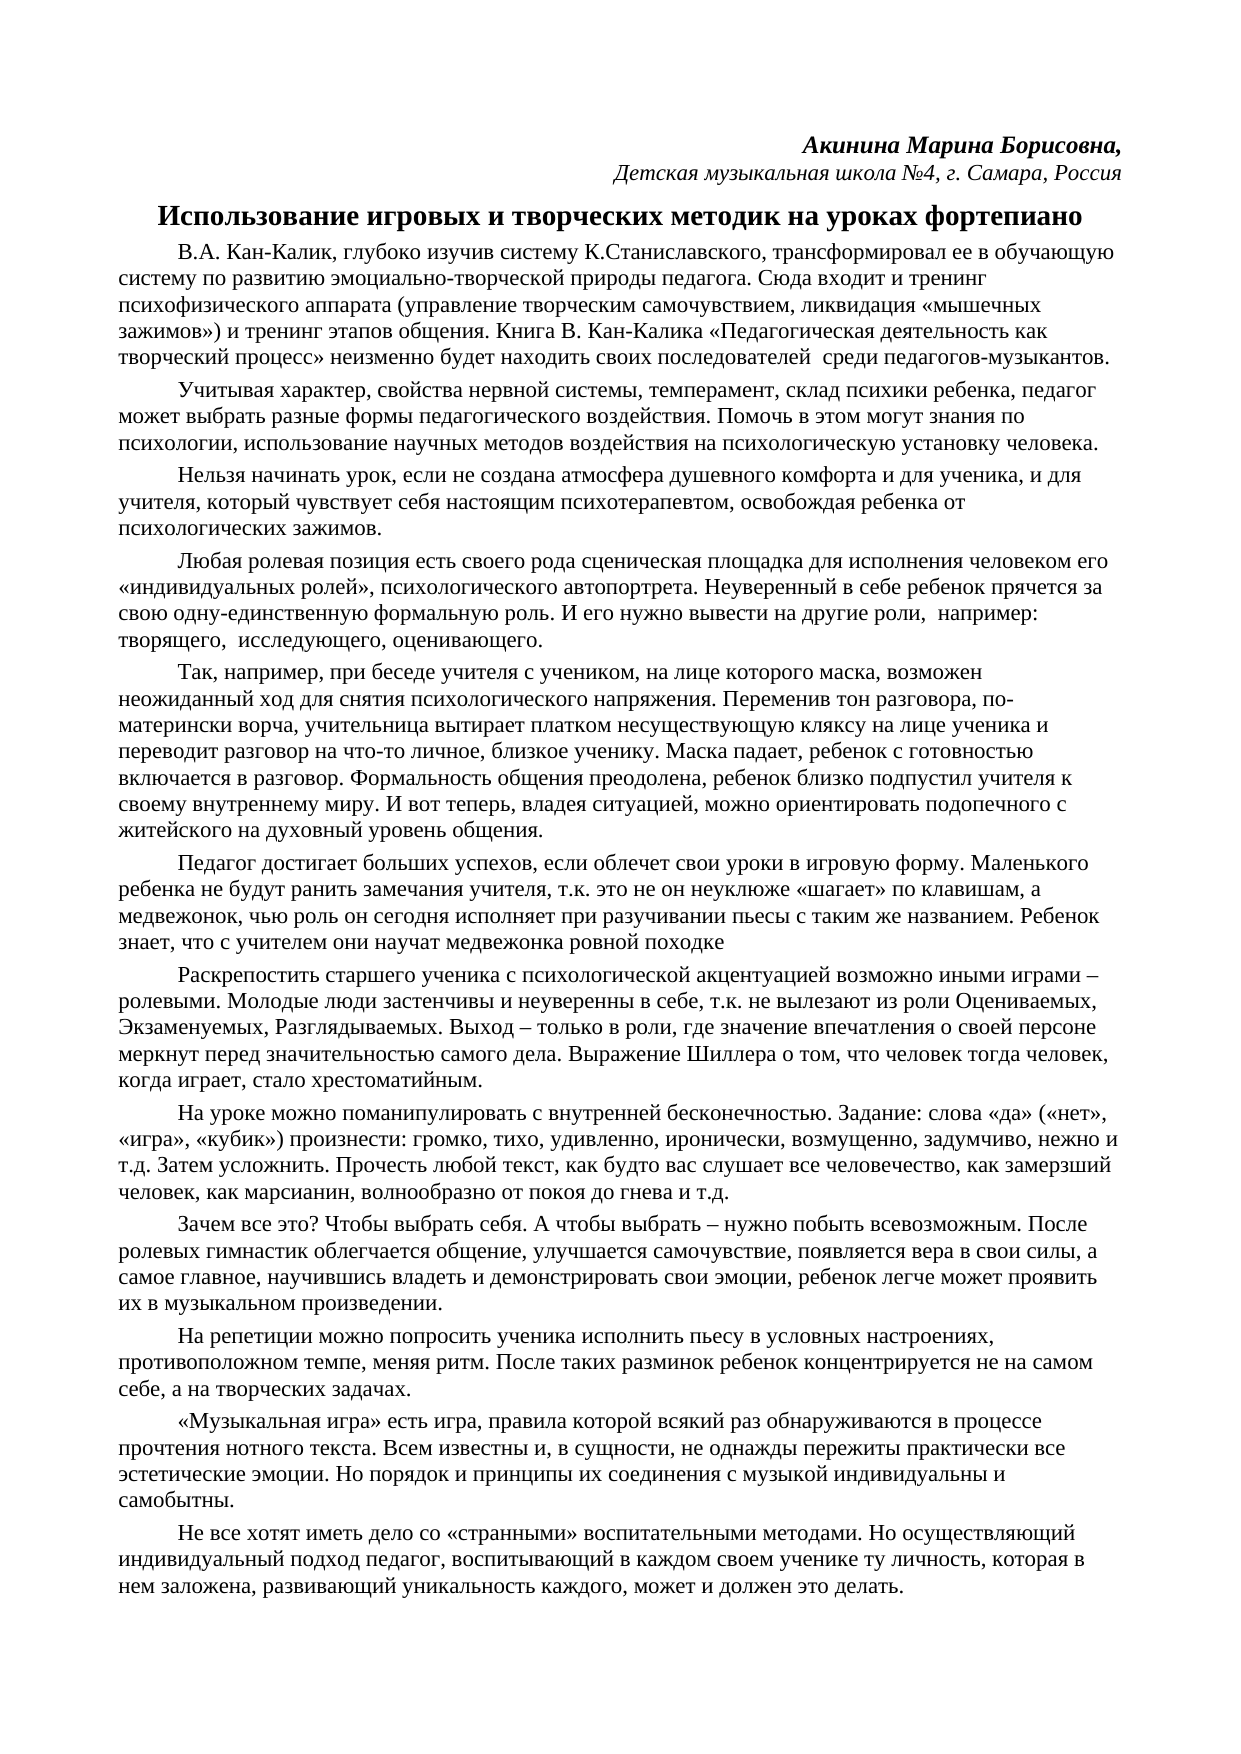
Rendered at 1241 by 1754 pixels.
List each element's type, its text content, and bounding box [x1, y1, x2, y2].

text Использование игровых и творческих методик на уроках фортепиано [118, 198, 1122, 232]
text Зачем все это? Чтобы выбрать себя. А чтобы выбрать – нужно побыть всевозможным. После ролевых гимнастик облегчается общение, улучшается самочувствие, появляется вера в свои силы, а самое главное, научившись владеть и демонстрировать свои эмоции, ребенок легче может проявить их в музыкальном произведении. [118, 1210, 1122, 1316]
text Раскрепостить старшего ученика с психологической акцентуацией возможно иными играми – ролевыми. Молодые люди застенчивы и неуверенны в себе, т.к. не вылезают из роли Оцениваемых, Экзаменуемых, Разглядываемых. Выход – только в роли, где значение впечатления о своей персоне меркнут перед значительностью самого дела. Выражение Шиллера о том, что человек тогда человек, когда играет, стало хрестоматийным. [118, 961, 1122, 1092]
text Детская музыкальная школа №4, г. Самара, Россия [118, 159, 1122, 186]
text «Музыкальная игра» есть игра, правила которой всякий раз обнаруживаются в процессе прочтения нотного текста. Всем известны и, в сущности, не однажды пережиты практически все эстетические эмоции. Но порядок и принципы их соединения с музыкой индивидуальны и самобытны. [118, 1407, 1122, 1513]
text Любая ролевая позиция есть своего рода сценическая площадка для исполнения человеком его «индивидуальных ролей», психологического автопортрета. Неуверенный в себе ребенок прячется за свою одну-единственную формальную роль. И его нужно вывести на другие роли, например: творящего, исследующего, оценивающего. [118, 547, 1122, 652]
text Педагог достигает больших успехов, если облечет свои уроки в игровую форму. Маленького ребенка не будут ранить замечания учителя, т.к. это не он неуклюже «шагает» по клавишам, а медвежонок, чью роль он сегодня исполняет при разучивании пьесы с таким же названием. Ребенок знает, что с учителем они научат медвежонка ровной походке [118, 849, 1122, 954]
text В.А. Кан-Калик, глубоко изучив систему К.Станиславского, трансформировал ее в обучающую систему по развитию эмоциально-творческой природы педагога. Сюда входит и тренинг психофизического аппарата (управление творческим самочувствием, ликвидация «мышечных зажимов») и тренинг этапов общения. Книга В. Кан-Калика «Педагогическая деятельность как творческий процесс» неизменно будет находить своих последователей среди педагогов-музыкантов. [118, 238, 1122, 370]
text Нельзя начинать урок, если не создана атмосфера душевного комфорта и для ученика, и для учителя, который чувствует себя настоящим психотерапевтом, освобождая ребенка от психологических зажимов. [118, 461, 1122, 540]
text На репетиции можно попросить ученика исполнить пьесу в условных настроениях, противоположном темпе, меняя ритм. После таких разминок ребенок концентрируется не на самом себе, а на творческих задачах. [118, 1322, 1122, 1401]
text На уроке можно поманипулировать с внутренней бесконечностью. Задание: слова «да» («нет», «игра», «кубик») произнести: громко, тихо, удивленно, иронически, возмущенно, задумчиво, нежно и т.д. Затем усложнить. Прочесть любой текст, как будто вас слушает все человечество, как замерзший человек, как марсианин, волнообразно от покоя до гнева и т.д. [118, 1099, 1122, 1204]
text Акинина Марина Борисовна, [118, 131, 1122, 159]
text Так, например, при беседе учителя с учеником, на лице которого маска, возможен неожиданный ход для снятия психологического напряжения. Переменив тон разговора, по-матерински ворча, учительница вытирает платком несуществующую кляксу на лице ученика и переводит разговор на что-то личное, близкое ученику. Маска падает, ребенок с готовностью включается в разговор. Формальность общения преодолена, ребенок близко подпустил учителя к своему внутреннему миру. И вот теперь, владея ситуацией, можно ориентировать подопечного с житейского на духовный уровень общения. [118, 658, 1122, 843]
text Учитывая характер, свойства нервной системы, темперамент, склад психики ребенка, педагог может выбрать разные формы педагогического воздействия. Помочь в этом могут знания по психологии, использование научных методов воздействия на психологическую установку человека. [118, 376, 1122, 455]
text Не все хотят иметь дело со «странными» воспитательными методами. Но осуществляющий индивидуальный подход педагог, воспитывающий в каждом своем ученике ту личность, которая в нем заложена, развивающий уникальность каждого, может и должен это делать. [118, 1519, 1122, 1598]
